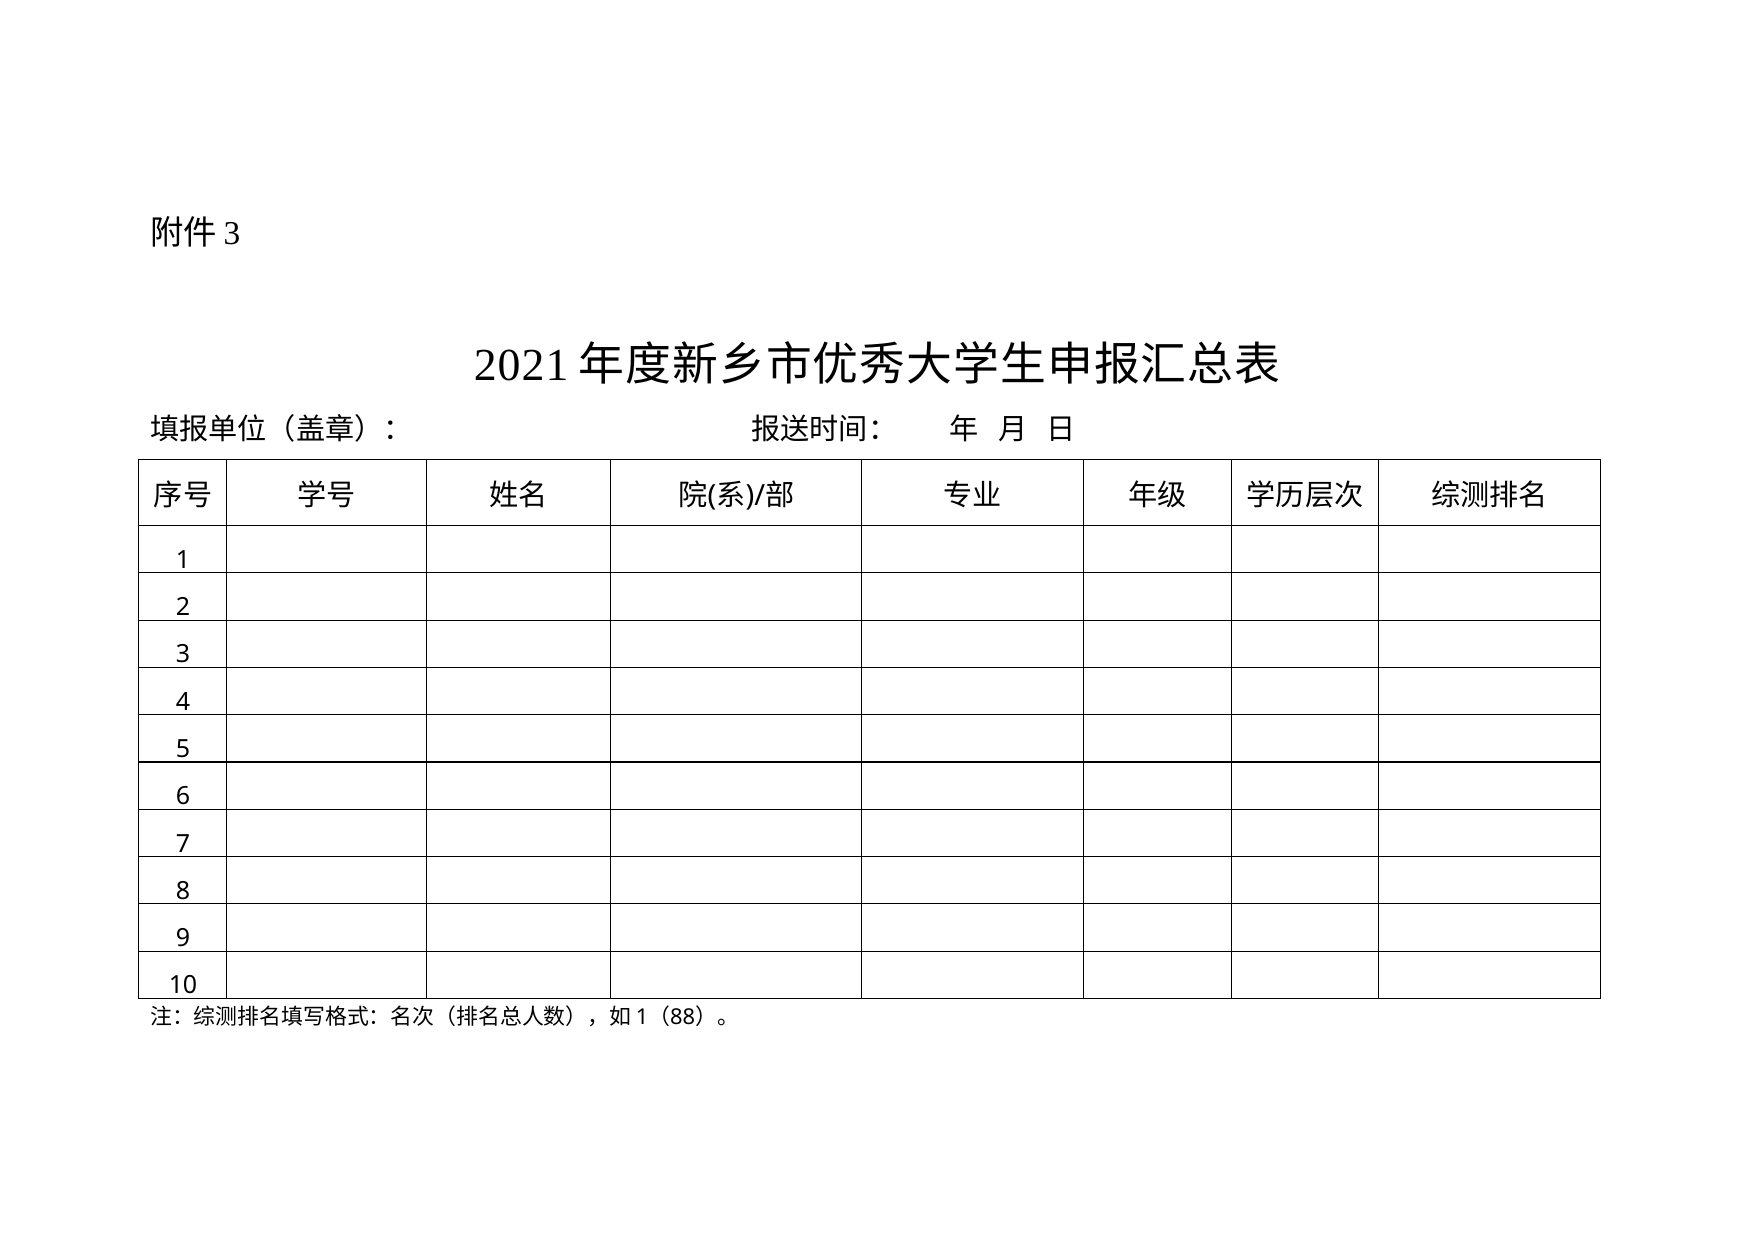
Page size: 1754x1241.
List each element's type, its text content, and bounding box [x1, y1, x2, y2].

table_cell [1379, 526, 1600, 572]
table_cell [862, 621, 1083, 667]
table_cell [1084, 857, 1231, 903]
table_header 序号 [139, 460, 226, 525]
table_cell [1232, 810, 1378, 856]
table_cell [227, 668, 426, 714]
text 2021年度新乡市优秀大学生申报汇总表 [150, 328, 1604, 394]
table_cell [227, 763, 426, 809]
table_cell [227, 857, 426, 903]
table_cell [611, 857, 861, 903]
table_cell [611, 763, 861, 809]
table_cell [227, 904, 426, 951]
table_cell [862, 715, 1083, 761]
table_cell 2 [139, 573, 226, 619]
table_cell [1084, 668, 1231, 714]
table_cell [1379, 904, 1600, 951]
table_header 专业 [862, 460, 1083, 525]
table_cell [1232, 904, 1378, 951]
table_cell [227, 952, 426, 998]
table_cell [1084, 763, 1231, 809]
table_header 学号 [227, 460, 426, 525]
table_cell [227, 573, 426, 619]
table_cell [862, 904, 1083, 951]
table_cell 5 [139, 715, 226, 761]
text 附件3 [150, 198, 1604, 263]
table_cell [611, 904, 861, 951]
table_cell 4 [139, 668, 226, 714]
table_cell [427, 621, 610, 667]
table_cell [1232, 715, 1378, 761]
table_cell [1232, 952, 1378, 998]
table_cell [611, 573, 861, 619]
table_cell [1084, 526, 1231, 572]
table_cell [611, 526, 861, 572]
table_cell [427, 668, 610, 714]
table_cell [1379, 857, 1600, 903]
table_cell [862, 952, 1083, 998]
table_header 综测排名 [1379, 460, 1600, 525]
table_cell [1232, 621, 1378, 667]
table_cell [427, 810, 610, 856]
table_cell [1084, 573, 1231, 619]
table_cell [862, 668, 1083, 714]
table_cell [611, 810, 861, 856]
table_cell [1379, 952, 1600, 998]
table_cell [1232, 763, 1378, 809]
table_cell [1084, 621, 1231, 667]
table_header 姓名 [427, 460, 610, 525]
table_cell [862, 526, 1083, 572]
table_cell [227, 810, 426, 856]
table_header 年级 [1084, 460, 1231, 525]
table_cell [1379, 715, 1600, 761]
table_cell [1232, 857, 1378, 903]
table_header 学历层次 [1232, 460, 1378, 525]
table_cell 8 [139, 857, 226, 903]
table_cell [227, 715, 426, 761]
table_cell [862, 857, 1083, 903]
table_cell [427, 857, 610, 903]
table_cell [227, 621, 426, 667]
table_cell [1232, 573, 1378, 619]
table_cell 7 [139, 810, 226, 856]
table_cell 1 [139, 526, 226, 572]
table_cell 6 [139, 763, 226, 809]
table_cell [427, 526, 610, 572]
table_cell [427, 763, 610, 809]
table_cell [1379, 668, 1600, 714]
table_cell [427, 952, 610, 998]
table_cell [427, 715, 610, 761]
table_cell [1084, 715, 1231, 761]
table_cell [1232, 668, 1378, 714]
table_cell [227, 526, 426, 572]
text 填报单位（盖章）： 报送时间： 年 月 日 [150, 394, 1604, 459]
table_cell [1084, 810, 1231, 856]
table_cell [1379, 573, 1600, 619]
table_header 院(系)/部 [611, 460, 861, 525]
table_cell [1379, 763, 1600, 809]
table_cell [1232, 526, 1378, 572]
table_cell [427, 904, 610, 951]
table_cell [1379, 810, 1600, 856]
table_cell 10 [139, 952, 226, 998]
table_cell [611, 715, 861, 761]
table_cell [427, 573, 610, 619]
table_cell [1084, 904, 1231, 951]
table_cell [1084, 952, 1231, 998]
table_cell [1379, 621, 1600, 667]
table_cell 9 [139, 904, 226, 951]
table_cell 3 [139, 621, 226, 667]
table_cell [862, 810, 1083, 856]
table_cell [611, 668, 861, 714]
table_cell [862, 763, 1083, 809]
table_cell [611, 952, 861, 998]
table_cell [611, 621, 861, 667]
text 注：综测排名填写格式：名次（排名总人数），如1（88）。 [150, 999, 1604, 1031]
table_cell [862, 573, 1083, 619]
